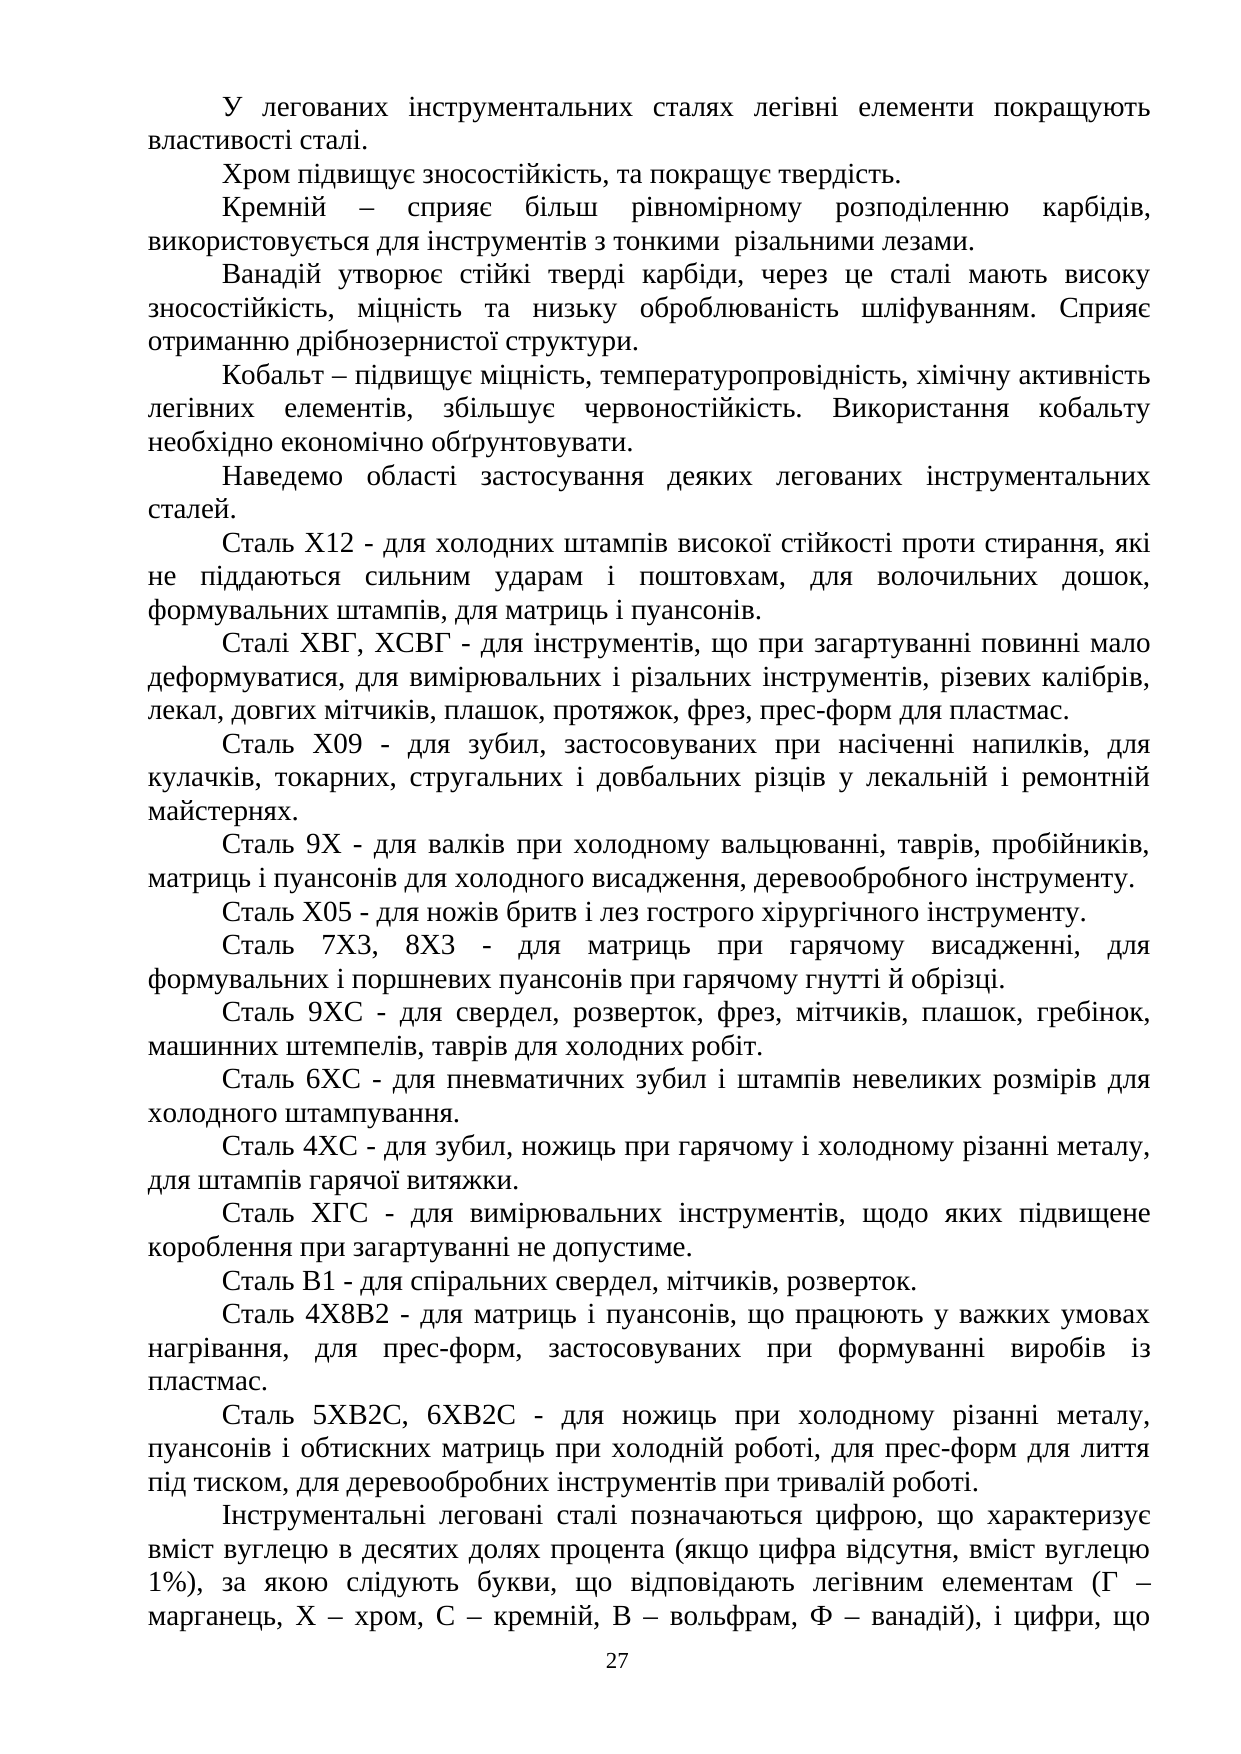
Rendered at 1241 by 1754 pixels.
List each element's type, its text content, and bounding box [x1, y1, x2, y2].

text Сталь 6ХС - для пневматичних зубил і штампів невеликих розмірів для холодного штампування. [148, 1061, 1152, 1128]
text Сталь 5ХВ2С, 6ХВ2С - для ножиць при холодному різанні металу, пуансонів і обтискних матриць при холодній роботі, для прес-форм для лиття під тиском, для деревообробних інструментів при тривалій роботі. [148, 1397, 1152, 1497]
text Сталь В1 - для спіральних свердел, мітчиків, розверток. [148, 1263, 1152, 1296]
text Сталь Х12 - для холодних штампів високої стійкості проти стирання, які не піддаються сильним ударам і поштовхам, для волочильних дошок, формувальних штампів, для матриць і пуансонів. [148, 525, 1152, 625]
text Сталь 4Х8В2 - для матриць і пуансонів, що працюють у важких умовах нагрівання, для прес-форм, застосовуваних при формуванні виробів із пластмас. [148, 1296, 1152, 1397]
text Кобальт – підвищує міцність, температуропровідність, хімічну активність легівних елементів, збільшує червоностійкість. Використання кобальту необхідно економічно обґрунтовувати. [148, 357, 1152, 458]
text Сталь 7Х3, 8Х3 - для матриць при гарячому висадженні, для формувальних і поршневих пуансонів при гарячому гнутті й обрізці. [148, 927, 1152, 994]
text Сталі ХВГ, ХСВГ - для інструментів, що при загартуванні повинні мало деформуватися, для вимірювальних і різальних інструментів, різевих калібрів, лекал, довгих мітчиків, плашок, протяжок, фрез, прес-форм для пластмас. [148, 625, 1152, 726]
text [148, 1497, 1152, 1632]
text Сталь ХГС - для вимірювальних інструментів, щодо яких підвищене короблення при загартуванні не допустиме. [148, 1196, 1152, 1263]
text Хром підвищує зносостійкість, та покращує твердість. [148, 156, 1152, 189]
text Сталь 9ХС - для свердел, розверток, фрез, мітчиків, плашок, гребінок, машинних штемпелів, таврів для холодних робіт. [148, 994, 1152, 1061]
text У легованих інструментальних сталях легівні елементи покращують властивості сталі. [148, 89, 1152, 156]
text Сталь 9Х - для валків при холодному вальцюванні, таврів, пробійників, матриць і пуансонів для холодного висадження, деревообробного інструменту. [148, 827, 1152, 894]
text Ванадій утворює стійкі тверді карбіди, через це сталі мають високу зносостійкість, міцність та низьку оброблюваність шліфуванням. Сприяє отриманню дрібнозернистої структури. [148, 256, 1152, 357]
text Наведемо області застосування деяких легованих інструментальних сталей. [148, 458, 1152, 525]
text Сталь 4ХС - для зубил, ножиць при гарячому і холодному різанні металу, для штампів гарячої витяжки. [148, 1128, 1152, 1196]
text Сталь Х05 - для ножів бритв і лез гострого хірургічного інструменту. [148, 894, 1152, 927]
text Кремній – сприяє більш рівномірному розподіленню карбідів, використовується для інструментів з тонкими різальними лезами. [148, 189, 1152, 256]
text Сталь Х09 - для зубил, застосовуваних при насіченні напилків, для кулачків, токарних, стругальних і довбальних різців у лекальній і ремонтній майстернях. [148, 726, 1152, 827]
